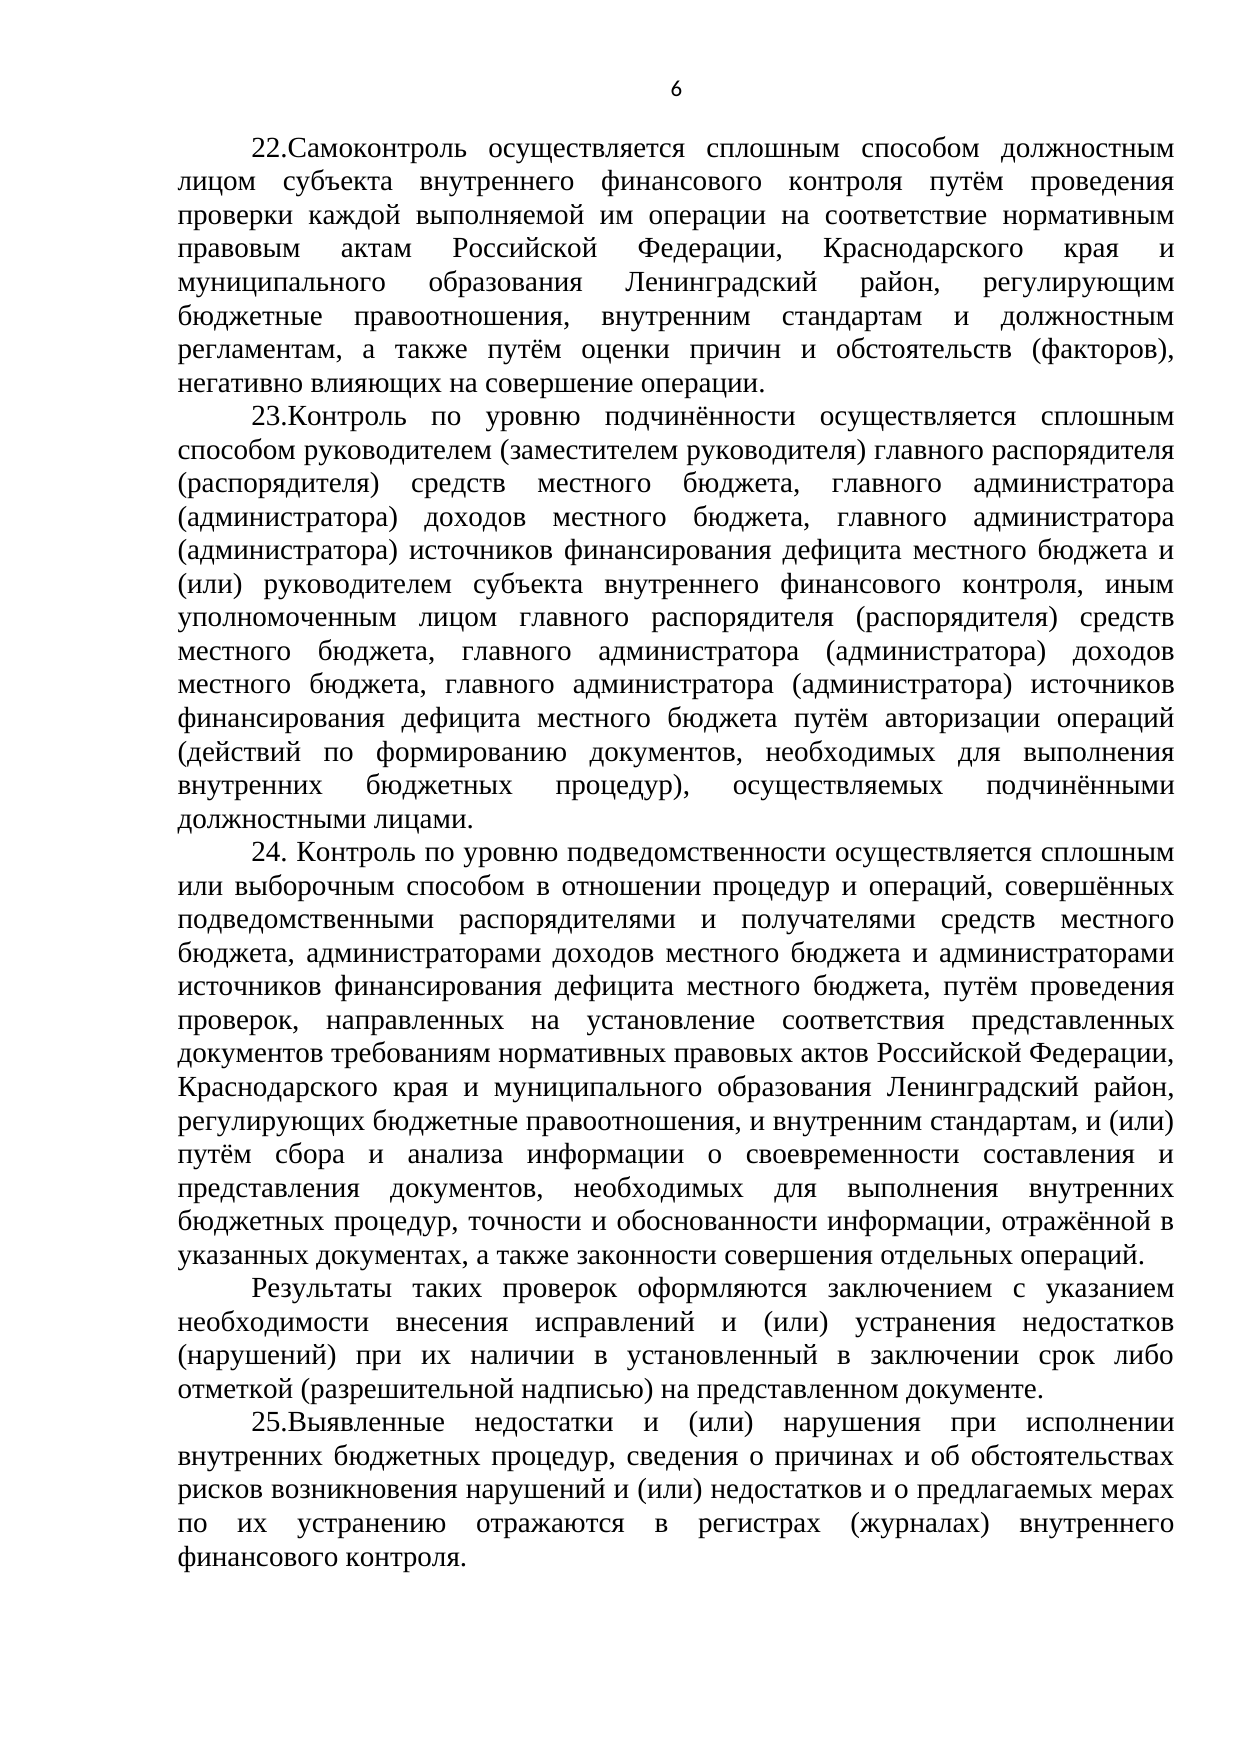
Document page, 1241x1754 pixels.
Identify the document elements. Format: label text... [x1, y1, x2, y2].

text 25.Выявленные недостатки и (или) нарушения при исполнении внутренних бюджетных процедур, сведения о причинах и об обстоятельствах рисков возникновения нарушений и (или) недостатков и о предлагаемых мерах по их устранению отражаются в регистрах (журналах) внутреннего финансового контроля. [177, 1404, 1175, 1572]
text 24. Контроль по уровню подведомственности осуществляется сплошным или выборочным способом в отношении процедур и операций, совершённых подведомственными распорядителями и получателями средств местного бюджета, администраторами доходов местного бюджета и администраторами источников финансирования дефицита местного бюджета, путём проведения проверок, направленных на установление соответствия представленных документов требованиям нормативных правовых актов Российской Федерации, Краснодарского края и муниципального образования Ленинградский район, регулирующих бюджетные правоотношения, и внутренним стандартам, и (или) путём сбора и анализа информации о своевременности составления и представления документов, необходимых для выполнения внутренних бюджетных процедур, точности и обоснованности информации, отражённой в указанных документах, а также законности совершения отдельных операций. [177, 834, 1175, 1270]
text 23.Контроль по уровню подчинённости осуществляется сплошным способом руководителем (заместителем руководителя) главного распорядителя (распорядителя) средств местного бюджета, главного администратора (администратора) доходов местного бюджета, главного администратора (администратора) источников финансирования дефицита местного бюджета и (или) руководителем субъекта внутреннего финансового контроля, иным уполномоченным лицом главного распорядителя (распорядителя) средств местного бюджета, главного администратора (администратора) доходов местного бюджета, главного администратора (администратора) источников финансирования дефицита местного бюджета путём авторизации операций (действий по формированию документов, необходимых для выполнения внутренних бюджетных процедур), осуществляемых подчинёнными должностными лицами. [177, 398, 1175, 834]
text 22.Самоконтроль осуществляется сплошным способом должностным лицом субъекта внутреннего финансового контроля путём проведения проверки каждой выполняемой им операции на соответствие нормативным правовым актам Российской Федерации, Краснодарского края и муниципального образования Ленинградский район, регулирующим бюджетные правоотношения, внутренним стандартам и должностным регламентам, а также путём оценки причин и обстоятельств (факторов), негативно влияющих на совершение операции. [177, 130, 1175, 398]
text Результаты таких проверок оформляются заключением с указанием необходимости внесения исправлений и (или) устранения недостатков (нарушений) при их наличии в установленный в заключении срок либо отметкой (разрешительной надписью) на представленном документе. [177, 1270, 1175, 1404]
